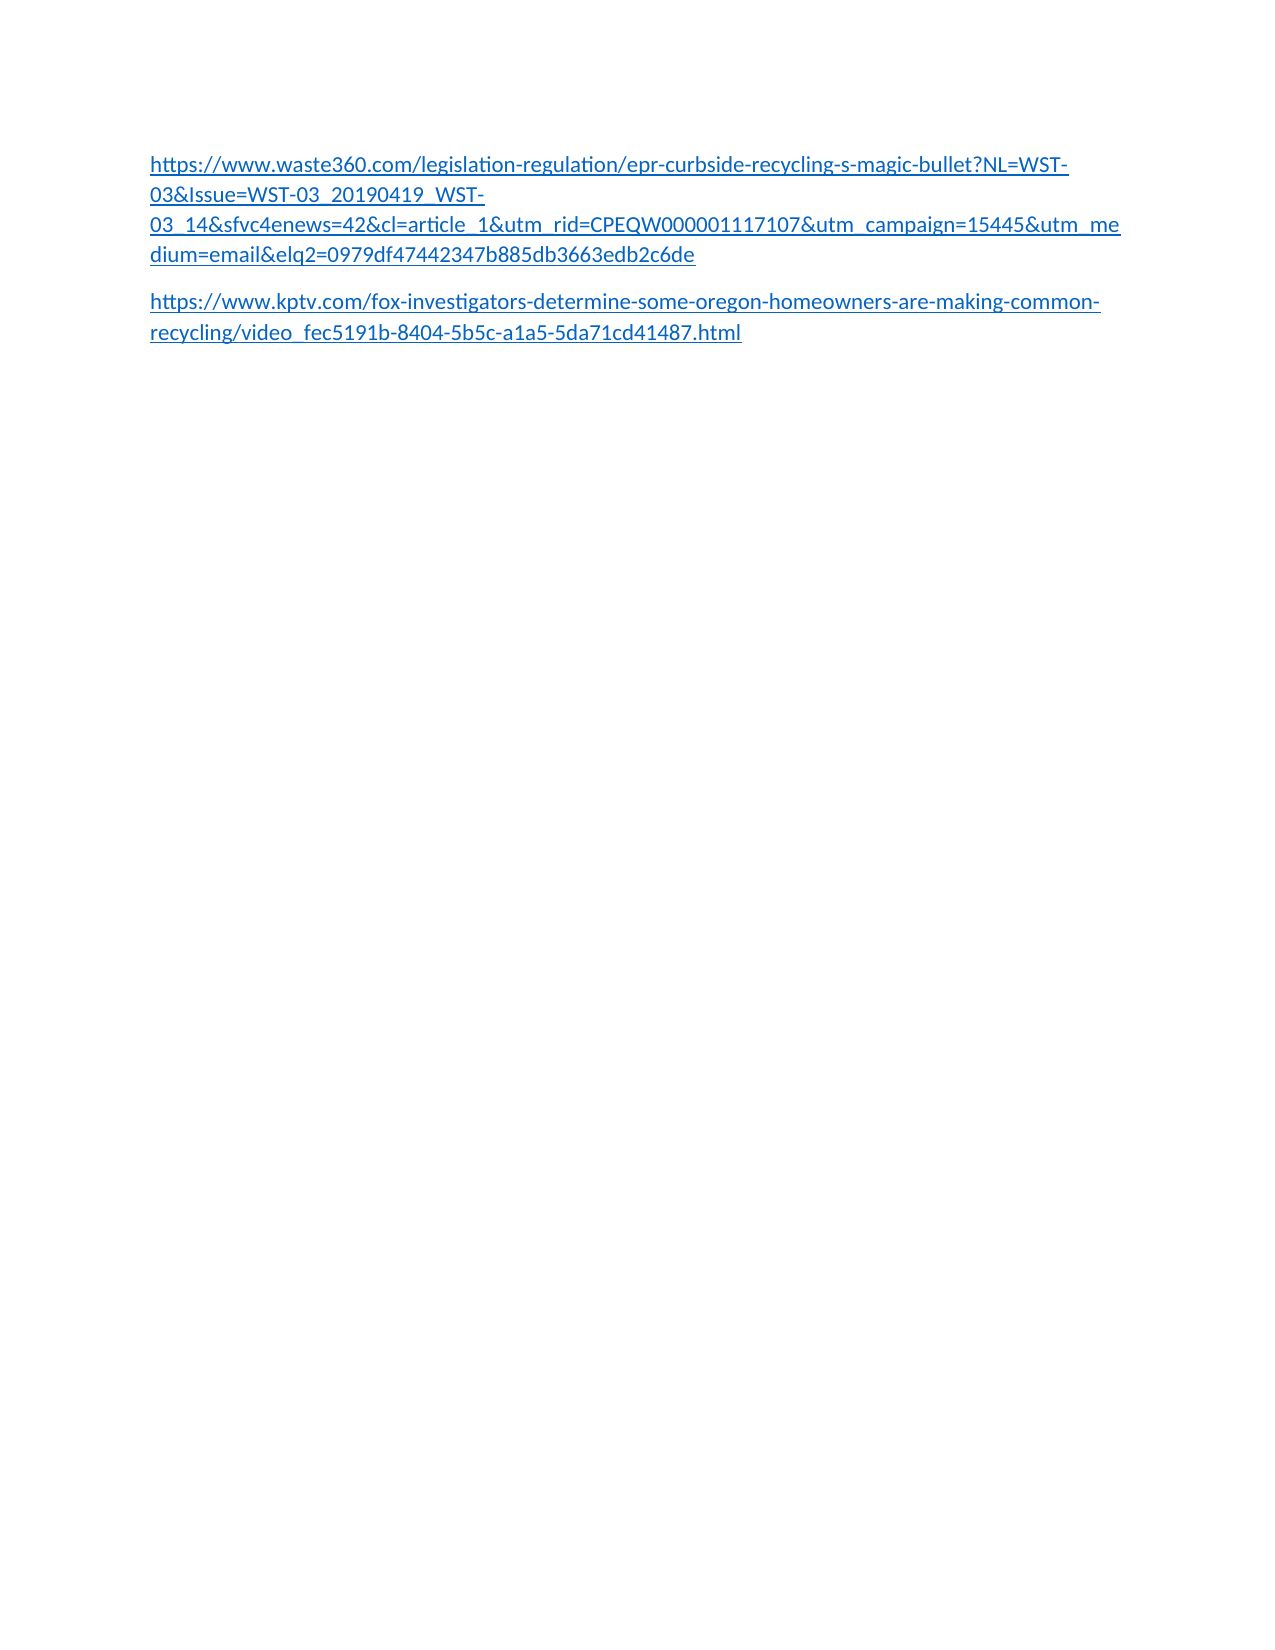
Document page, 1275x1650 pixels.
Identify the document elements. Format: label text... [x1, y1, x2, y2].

text https://www.kptv.com/fox-investigators-determine-some-oregon-homeowners-are-making-common-recycling/video_fec5191b-8404-5b5c-a1a5-5da71cd41487.html [150, 287, 1125, 346]
text https://www.waste360.com/legislation-regulation/epr-curbside-recycling-s-magic-bullet?NL=WST-03&Issue=WST-03_20190419_WST-03_14&sfvc4enews=42&cl=article_1&utm_rid=CPEQW000001117107&utm_campaign=15445&utm_medium=email&elq2=0979df47442347b885db3663edb2c6de [150, 150, 1125, 269]
